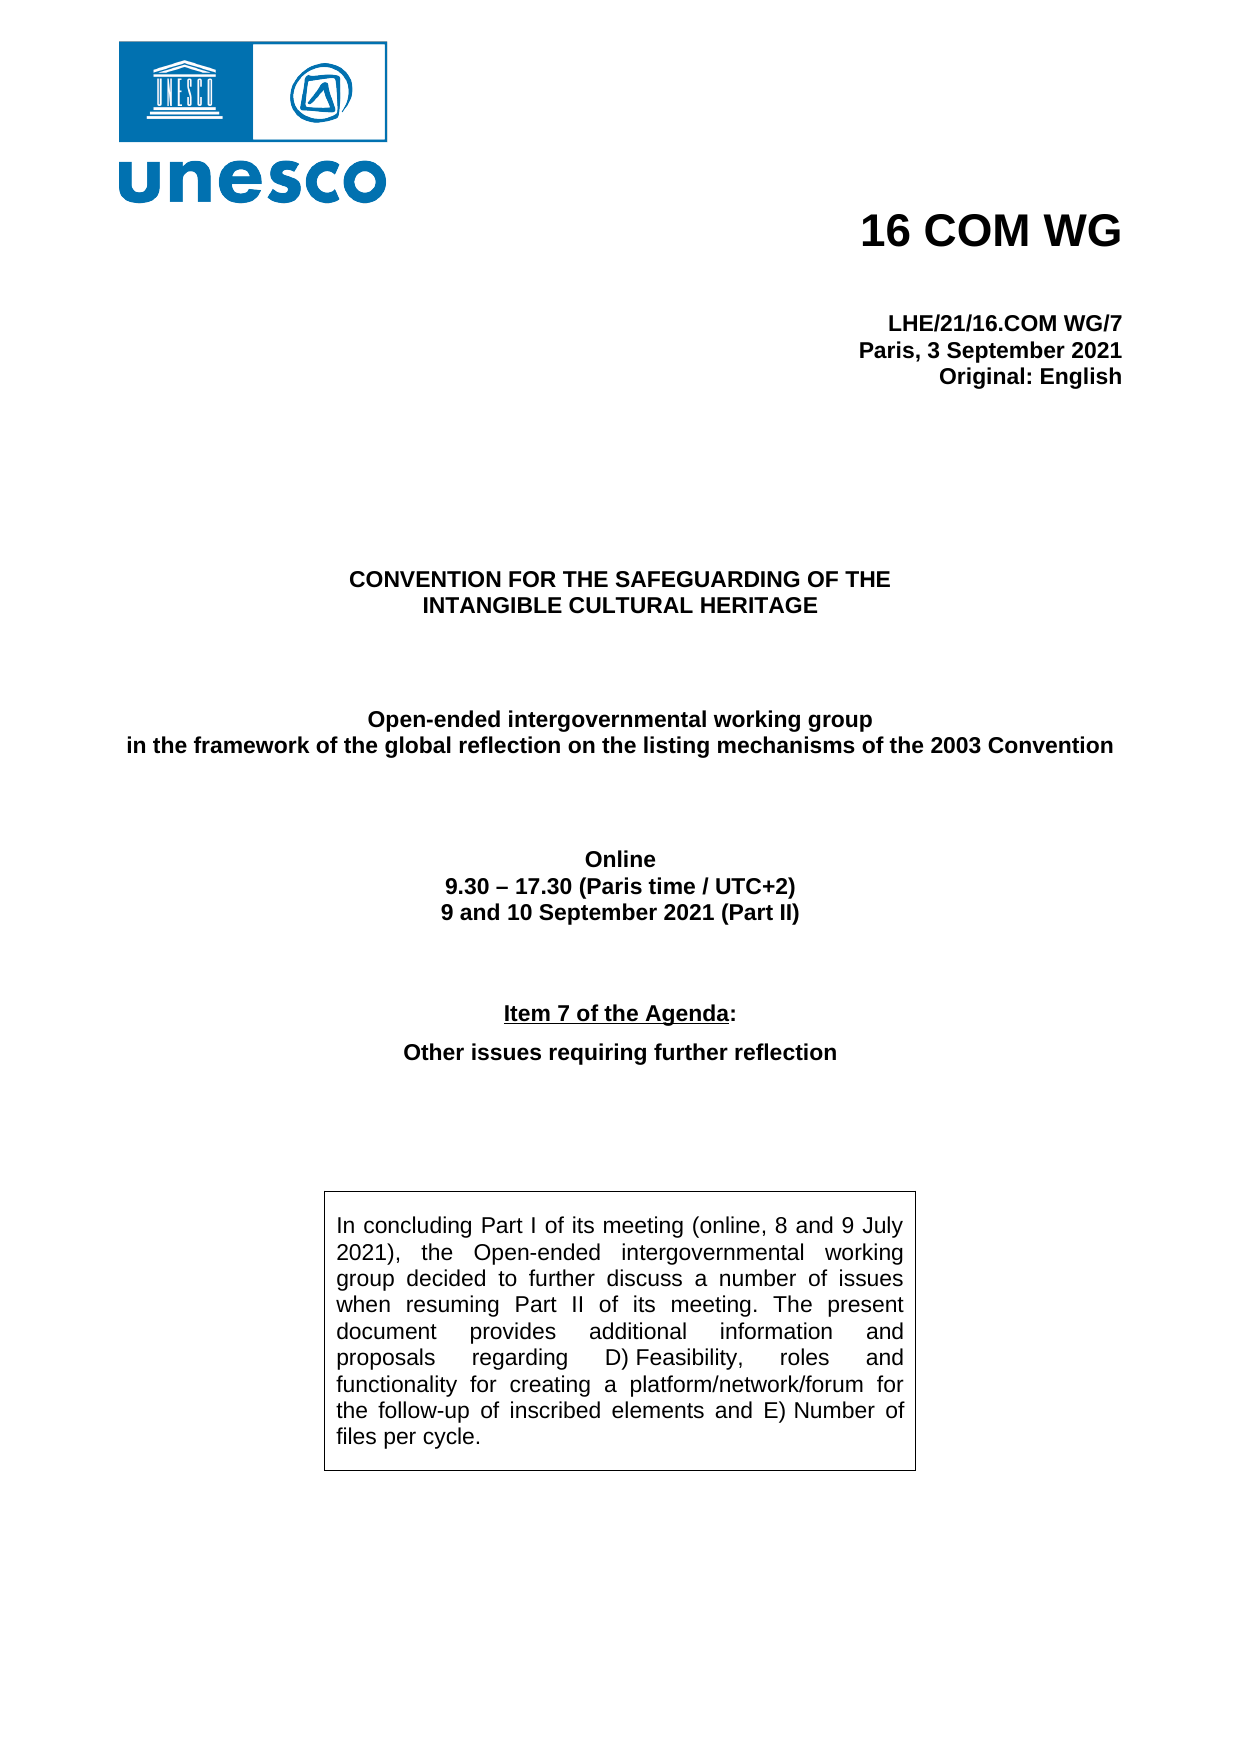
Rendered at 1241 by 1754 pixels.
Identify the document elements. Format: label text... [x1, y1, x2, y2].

text Item 7 of the Agenda: [118, 1000, 1122, 1027]
table_header In concluding Part I of its meeting (online, 8 and 9 July 2021), the Open-ended intergovernmental working group decided to further discuss a number of issues when resuming Part II of its meeting. The present document provides additional information and proposals regarding D) Feasibility, roles and functionality for creating a platform/network/forum for the follow-up of inscribed elements and E) Number of files per cycle. [325, 1192, 915, 1470]
picture [118, 41, 388, 204]
text 9.30 – 17.30 (Paris time / UTC+2) [118, 873, 1122, 899]
text CONVENTION FOR THE SAFEGUARDING OF THE INTANGIBLE CULTURAL HERITAGE [118, 566, 1122, 618]
text 9 and 10 September 2021 (Part II) [118, 899, 1122, 925]
text Open-ended intergovernmental working group in the framework of the global reflection on the listing mechanisms of the 2003 Convention [118, 706, 1122, 759]
text Other issues requiring further reflection [118, 1039, 1122, 1066]
text Online [118, 846, 1122, 873]
